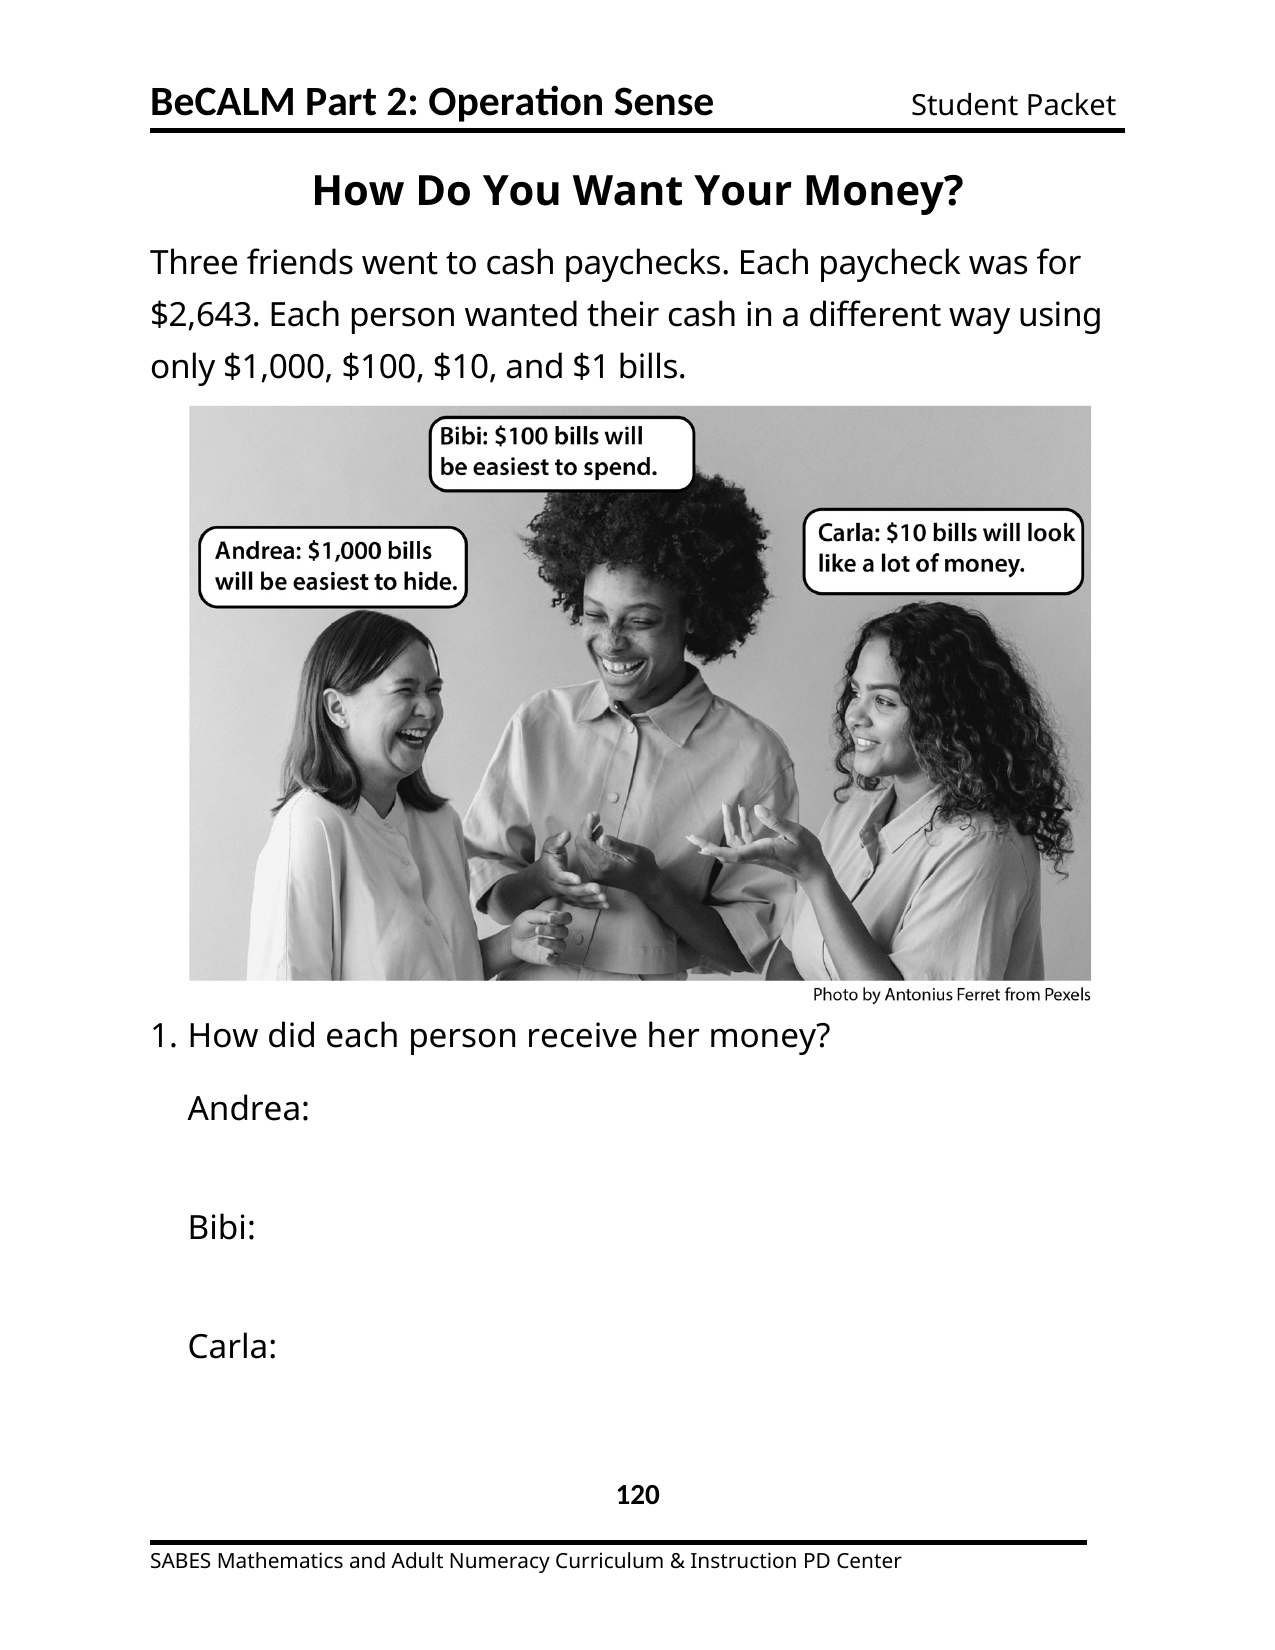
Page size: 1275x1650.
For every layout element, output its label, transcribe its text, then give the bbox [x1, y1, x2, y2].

text Bibi: [187, 1204, 1125, 1323]
picture [188, 405, 1092, 1005]
text Three friends went to cash paychecks. Each paycheck was for $2,643. Each person wanted their cash in a different way using only $1,000, $100, $10, and $1 bills. [150, 238, 1153, 388]
subtitle How Do You Want Your Money? [150, 161, 1125, 217]
text Andrea: [187, 1085, 1125, 1204]
text Carla: [187, 1323, 1125, 1442]
